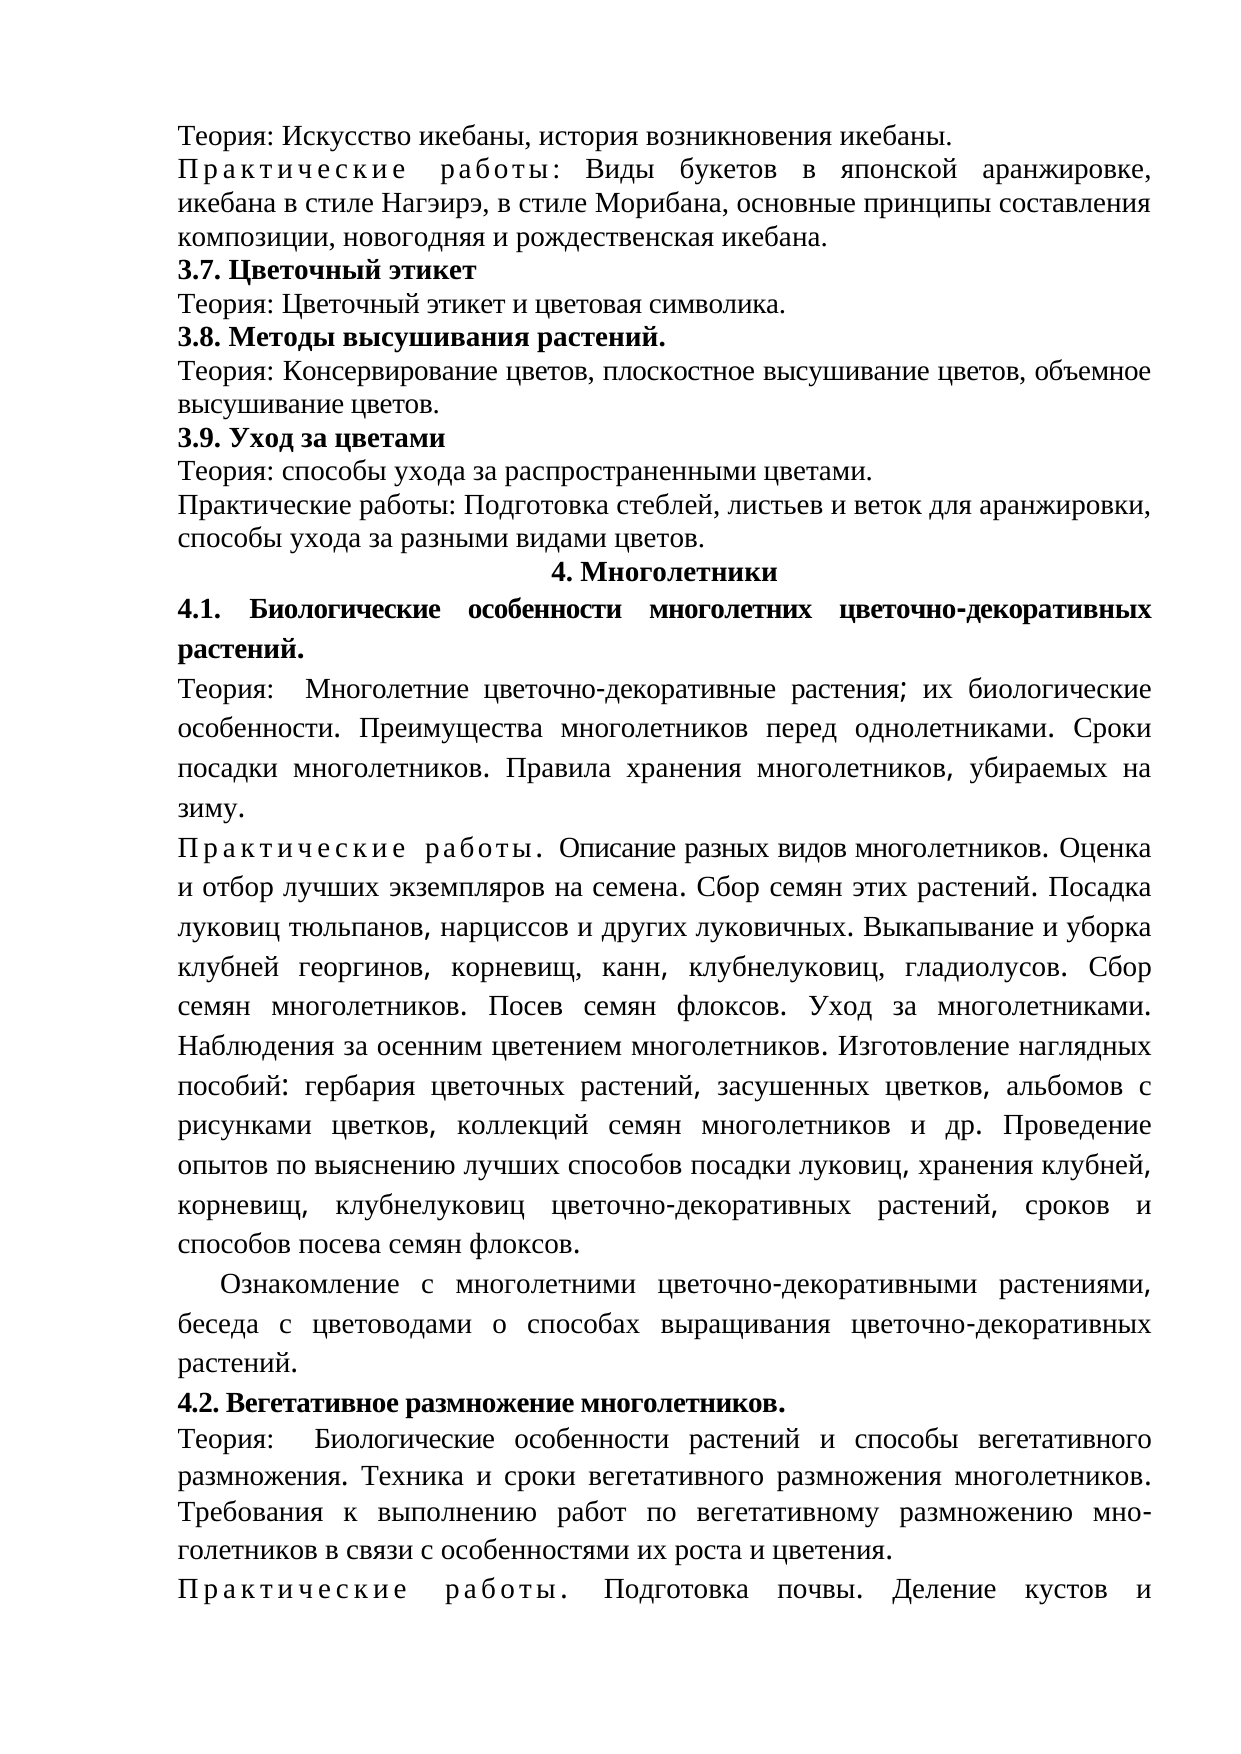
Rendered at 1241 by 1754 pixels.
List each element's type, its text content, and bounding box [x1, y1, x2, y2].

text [177, 1568, 1152, 1607]
text 4. Многолетники [177, 554, 1152, 588]
text Практические работы. Описание разных видов многолетников. Оценка и отбор лучших экземпляров на семена. Сбор семян этих растений. Посадка луковиц тюльпанов, нарциссов и других луковичных. Выкапывание и уборка клубней георгинов, корневищ, канн, клубнелуковиц, гладиолусов. Сбор семян многолетников. Посев семян флоксов. Уход за многолетниками. Наблюдения за осенним цветением многолетников. Изготовление наглядных пособий: гербария цветочных растений, засушенных цветков, альбомов с рисунками цветков, коллекций семян многолетников и др. Проведение опытов по выяснению лучших способов посадки луковиц, хранения клубней, корневищ, клубнелуковиц цветочно-декоративных растений, сроков и способов посева семян флоксов. [177, 826, 1152, 1262]
text Теория: способы ухода за распространенными цветами. [177, 453, 1152, 487]
text Теория: Цветочный этикет и цветовая символика. [177, 286, 1152, 319]
text Практические работы: Подготовка стеблей, листьев и веток для аранжировки, способы ухода за разными видами цветов. [177, 487, 1152, 554]
text Ознакомление с многолетними цветочно-декоративными растениями, беседа с цветоводами о способах выращивания цветочно-декоративных растений. [177, 1262, 1152, 1381]
text 3.7. Цветочный этикет [177, 252, 1152, 286]
text Теория: Многолетние цветочно-декоративные растения; их биологические особенности. Преимущества многолетников перед однолетниками. Сроки посадки многолетников. Правила хранения многолетников, убираемых на зиму. [177, 667, 1152, 826]
text Практические работы: Виды букетов в японской аранжировке, икебана в стиле Нагэирэ, в стиле Морибана, основные принципы составления композиции, новогодняя и рождественская икебана. [177, 152, 1152, 252]
text 3.8. Методы высушивания растений. [177, 319, 1152, 353]
text Теория: Консервирование цветов, плоскостное высушивание цветов, объемное высушивание цветов. [177, 353, 1152, 420]
text 3.9. Уход за цветами [177, 420, 1152, 453]
text Теория: Искусство икебаны, история возникновения икебаны. [177, 118, 1152, 152]
text 4.1. Биологические особенности многолетних цветочно-декоративных растений. [177, 588, 1152, 667]
text Теория: Биологические особенности растений и способы вегетативного размножения. Техника и сроки вегетативного размножения многолетников. Требования к выполнению работ по вегетативному размножению многолетников в связи с особенностями их роста и цветения. [177, 1421, 1152, 1568]
text 4.2. Вегетативное размножение многолетников. [177, 1381, 1152, 1421]
